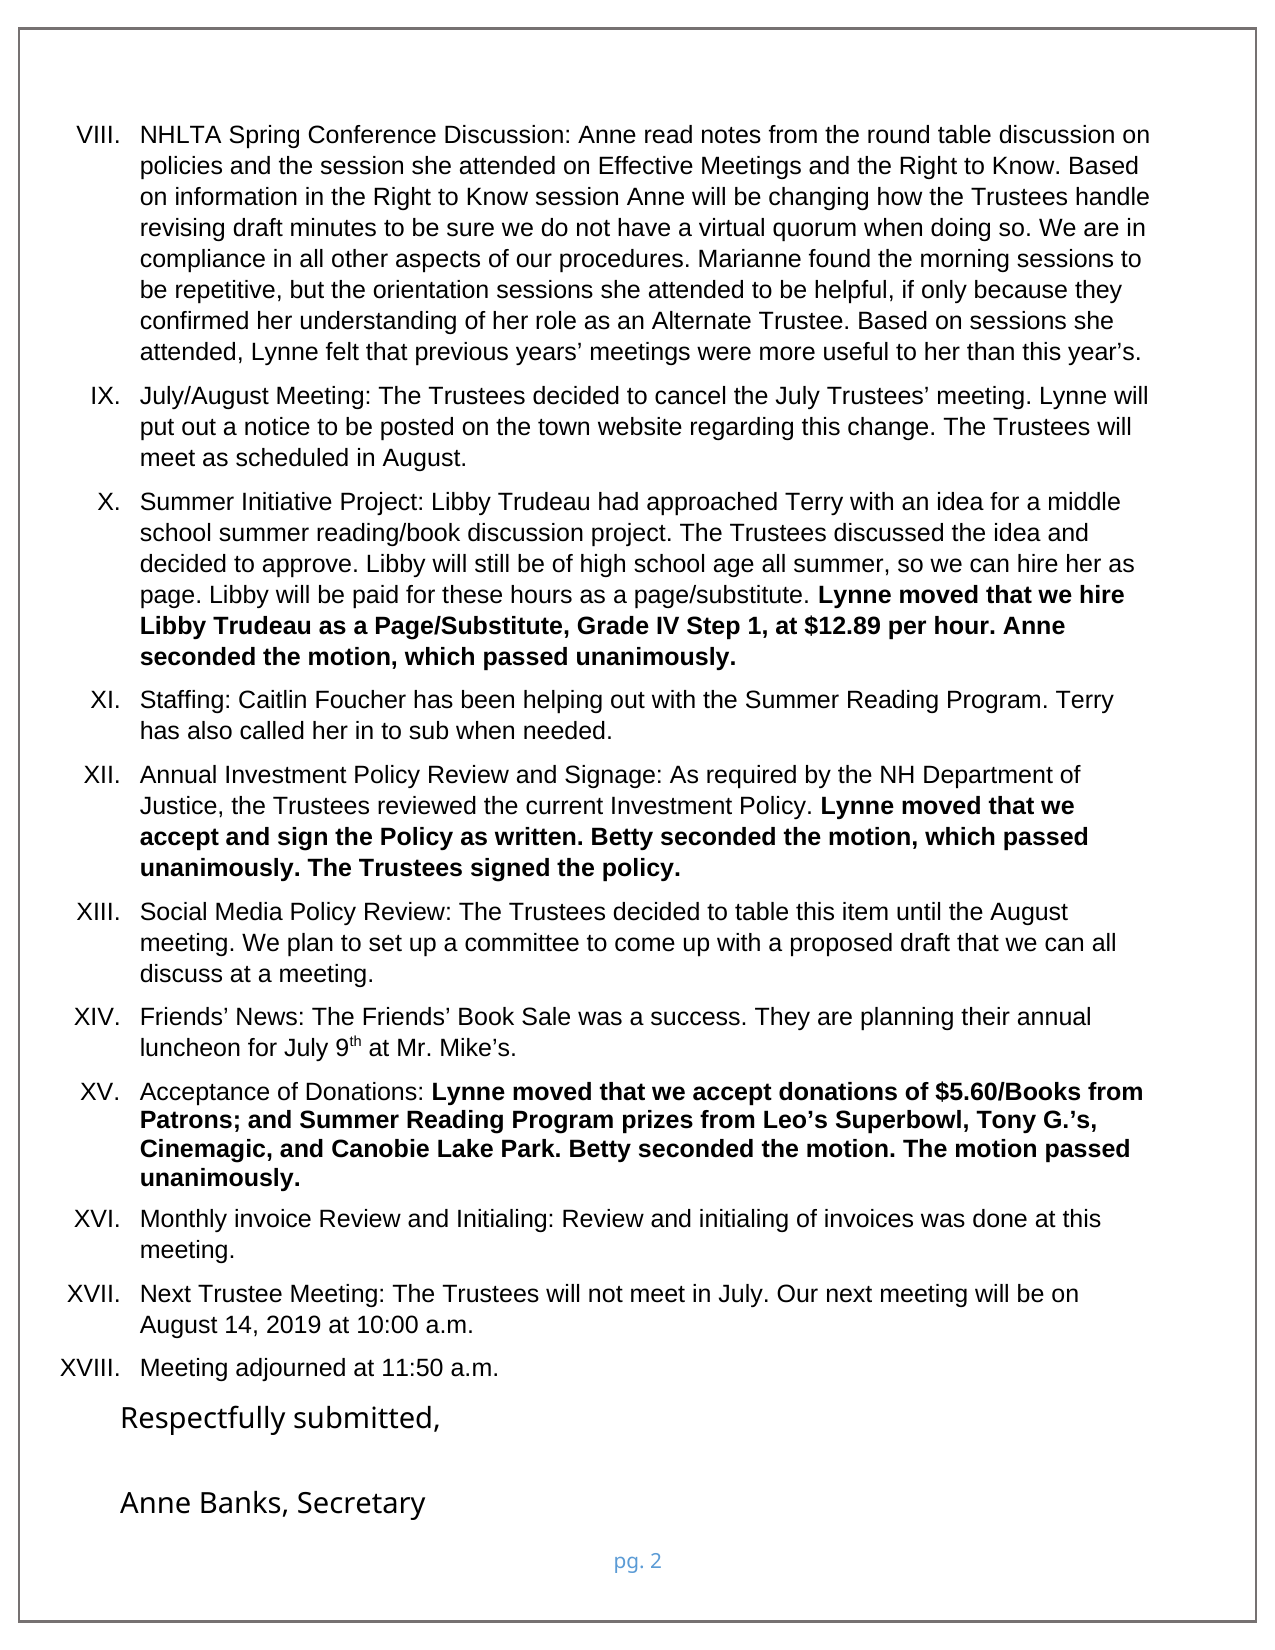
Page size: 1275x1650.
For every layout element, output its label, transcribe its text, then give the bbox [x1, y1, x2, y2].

list Staffing: Caitlin Foucher has been helping out with the Summer Reading Program. Terry has also called her in to sub when needed. [121, 685, 1155, 745]
list July/August Meeting: The Trustees decided to cancel the July Trustees’ meeting. Lynne will put out a notice to be posted on the town website regarding this change. The Trustees will meet as scheduled in August. [121, 381, 1155, 472]
list Annual Investment Policy Review and Signage: As required by the NH Department of Justice, the Trustees reviewed the current Investment Policy. Lynne moved that we accept and sign the Policy as written. Betty seconded the motion, which passed unanimously. The Trustees signed the policy. [121, 760, 1155, 882]
list Monthly invoice Review and Initialing: Review and initialing of invoices was done at this meeting. [121, 1204, 1155, 1264]
text Anne Banks, Secretary [120, 1482, 1155, 1522]
list Summer Initiative Project: Libby Trudeau had approached Terry with an idea for a middle school summer reading/book discussion project. The Trustees discussed the idea and decided to approve. Libby will still be of high school age all summer, so we can hire her as page. Libby will be paid for these hours as a page/substitute. Lynne moved that we hire Libby Trudeau as a Page/Substitute, Grade IV Step 1, at $12.89 per hour. Anne seconded the motion, which passed unanimously. [121, 486, 1155, 670]
list Meeting adjourned at 11:50 a.m. [121, 1353, 1155, 1382]
list Friends’ News: The Friends’ Book Sale was a success. They are planning their annual luncheon for July 9th at Mr. Mike’s. [121, 1002, 1155, 1062]
text Respectfully submitted, [120, 1397, 1155, 1437]
list NHLTA Spring Conference Discussion: Anne read notes from the round table discussion on policies and the session she attended on Effective Meetings and the Right to Know. Based on information in the Right to Know session Anne will be changing how the Trustees handle revising draft minutes to be sure we do not have a virtual quorum when doing so. We are in compliance in all other aspects of our procedures. Marianne found the morning sessions to be repetitive, but the orientation sessions she attended to be helpful, if only because they confirmed her understanding of her role as an Alternate Trustee. Based on sessions she attended, Lynne felt that previous years’ meetings were more useful to her than this year’s. [121, 120, 1155, 366]
list Acceptance of Donations: Lynne moved that we accept donations of $5.60/Books from Patrons; and Summer Reading Program prizes from Leo’s Superbowl, Tony G.’s, Cinemagic, and Canobie Lake Park. Betty seconded the motion. The motion passed unanimously. [120, 1077, 1155, 1192]
list Next Trustee Meeting: The Trustees will not meet in July. Our next meeting will be on August 14, 2019 at 10:00 a.m. [121, 1279, 1155, 1338]
list Social Media Policy Review: The Trustees decided to table this item until the August meeting. We plan to set up a committee to come up with a proposed draft that we can all discuss at a meeting. [121, 896, 1155, 987]
